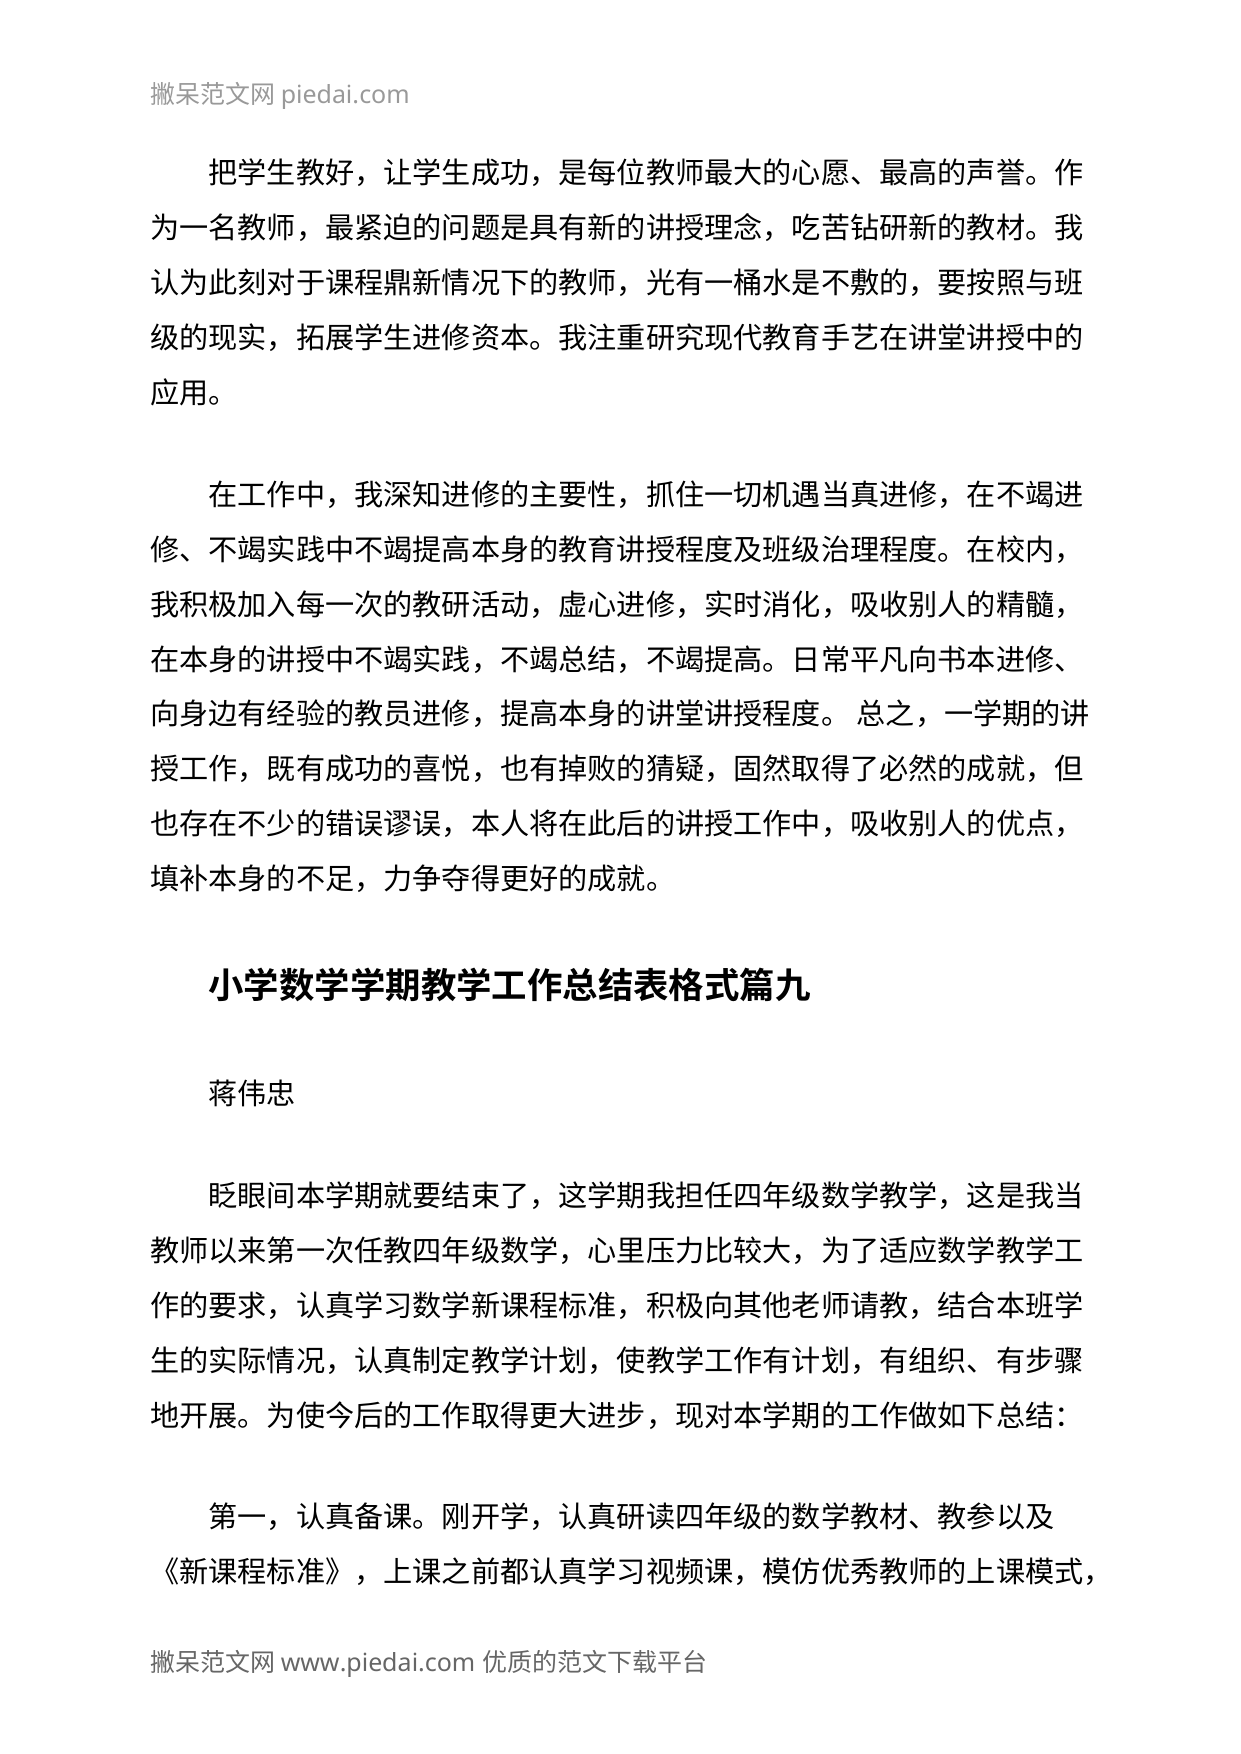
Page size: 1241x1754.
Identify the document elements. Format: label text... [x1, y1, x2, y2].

text 把学生教好，让学生成功，是每位教师最大的心愿、最高的声誉。作为一名教师，最紧迫的问题是具有新的讲授理念，吃苦钻研新的教材。我认为此刻对于课程鼎新情况下的教师，光有一桶水是不敷的，要按照与班级的现实，拓展学生进修资本。我注重研究现代教育手艺在讲堂讲授中的应用。 [150, 150, 1090, 412]
text 在工作中，我深知进修的主要性，抓住一切机遇当真进修，在不竭进修、不竭实践中不竭提高本身的教育讲授程度及班级治理程度。在校内，我积极加入每一次的教研活动，虚心进修，实时消化，吸收别人的精髓，在本身的讲授中不竭实践，不竭总结，不竭提高。日常平凡向书本进修、向身边有经验的教员进修，提高本身的讲堂讲授程度。 总之，一学期的讲授工作，既有成功的喜悦，也有掉败的猜疑，固然取得了必然的成就，但也存在不少的错误谬误，本人将在此后的讲授工作中，吸收别人的优点，填补本身的不足，力争夺得更好的成就。 [150, 471, 1090, 898]
text 小学数学学期教学工作总结表格式篇九 [150, 957, 1090, 1009]
text 眨眼间本学期就要结束了，这学期我担任四年级数学教学，这是我当教师以来第一次任教四年级数学，心里压力比较大，为了适应数学教学工作的要求，认真学习数学新课程标准，积极向其他老师请教，结合本班学生的实际情况，认真制定教学计划，使教学工作有计划，有组织、有步骤地开展。为使今后的工作取得更大进步，现对本学期的工作做如下总结： [150, 1173, 1090, 1434]
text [150, 1494, 1090, 1591]
text 蒋伟忠 [150, 1071, 1090, 1113]
